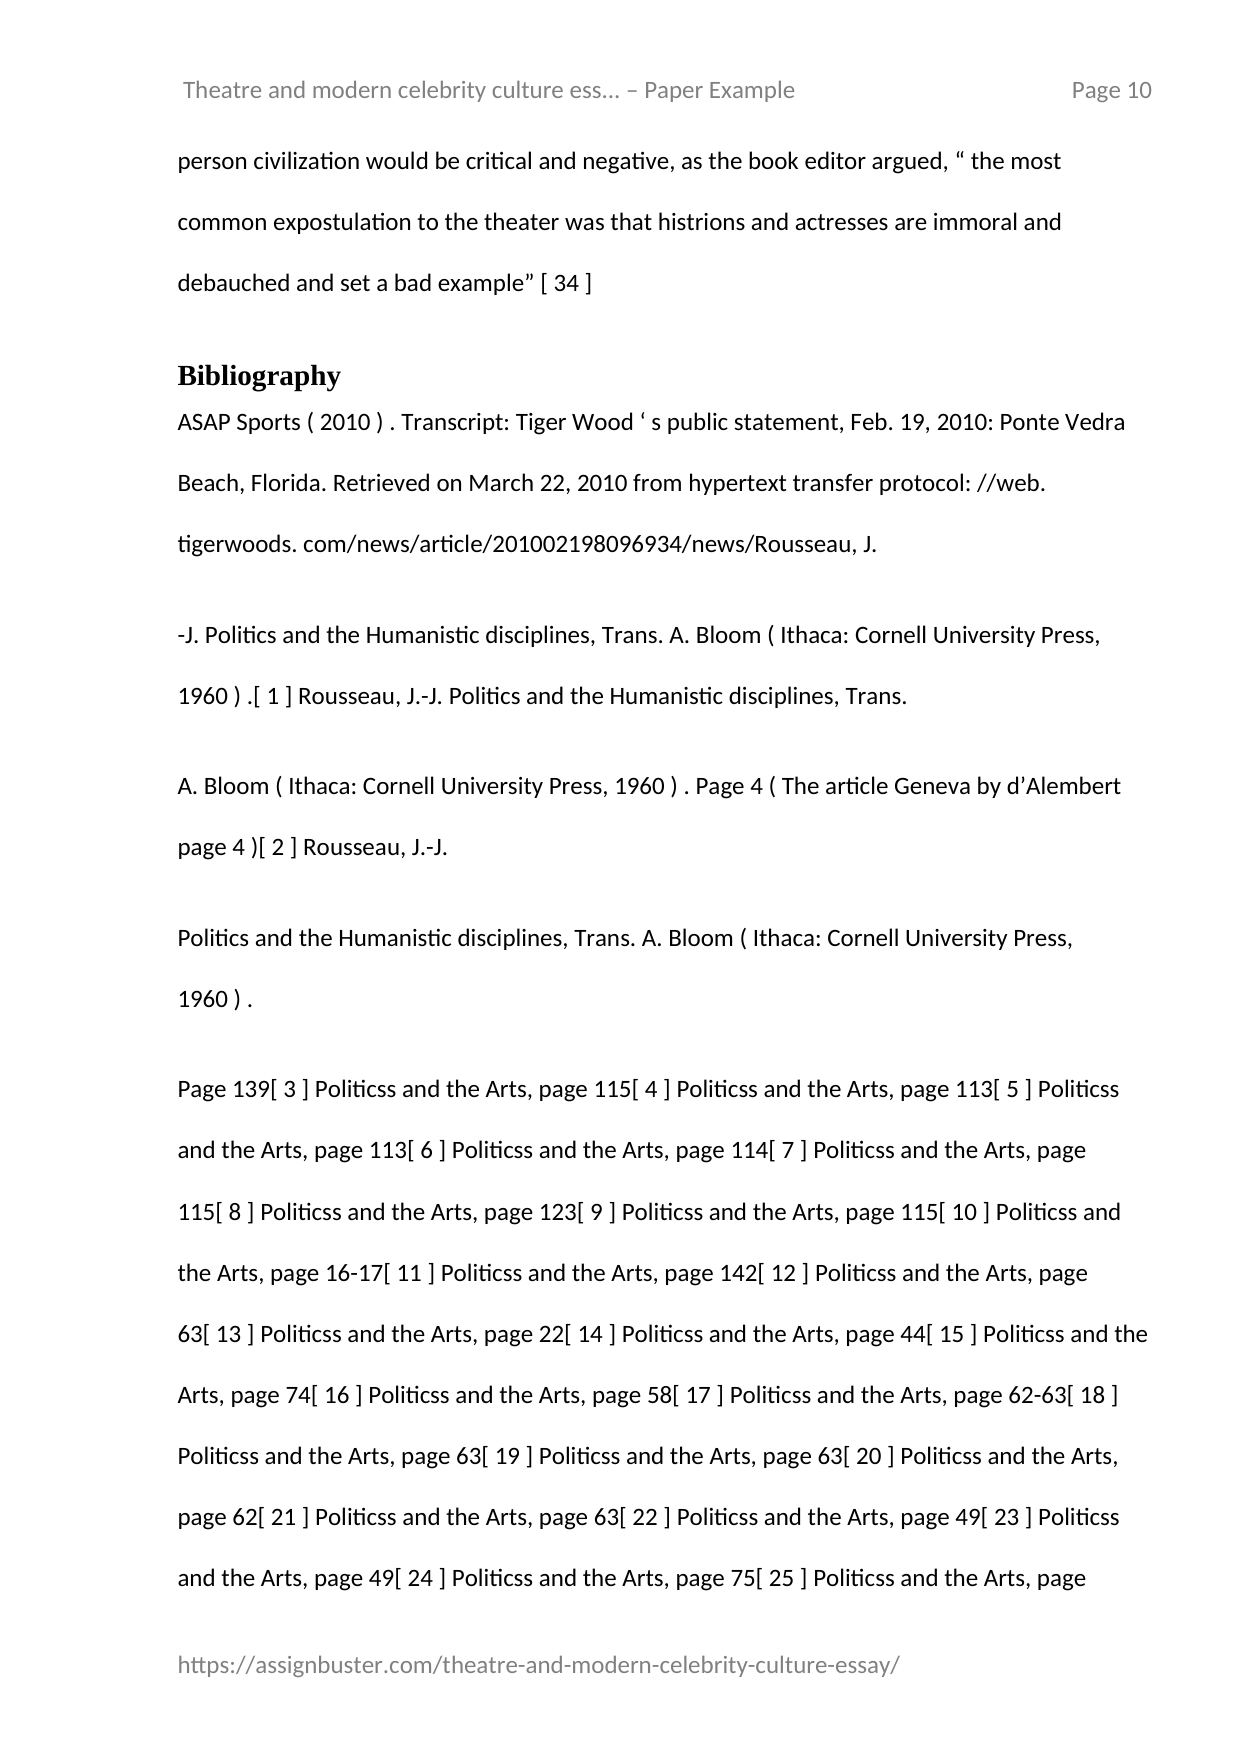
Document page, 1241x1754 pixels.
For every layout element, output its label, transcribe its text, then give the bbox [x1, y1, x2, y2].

text ASAP Sports ( 2010 ) . Transcript: Tiger Wood ‘ s public statement, Feb. 19, 2010: Ponte Vedra Beach, Florida. Retrieved on March 22, 2010 from hypertext transfer protocol: //web. tigerwoods. com/news/article/201002198096934/news/Rousseau, J. [177, 406, 1152, 559]
text -J. Politics and the Humanistic disciplines, Trans. A. Bloom ( Ithaca: Cornell University Press, 1960 ) .[ 1 ] Rousseau, J.-J. Politics and the Humanistic disciplines, Trans. [177, 619, 1152, 710]
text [177, 145, 1152, 298]
text Politics and the Humanistic disciplines, Trans. A. Bloom ( Ithaca: Cornell University Press, 1960 ) . [177, 922, 1152, 1013]
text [177, 1073, 1152, 1592]
text A. Bloom ( Ithaca: Cornell University Press, 1960 ) . Page 4 ( The article Geneva by d’Alembert page 4 )[ 2 ] Rousseau, J.-J. [177, 770, 1152, 862]
subtitle Bibliography [177, 358, 1152, 391]
